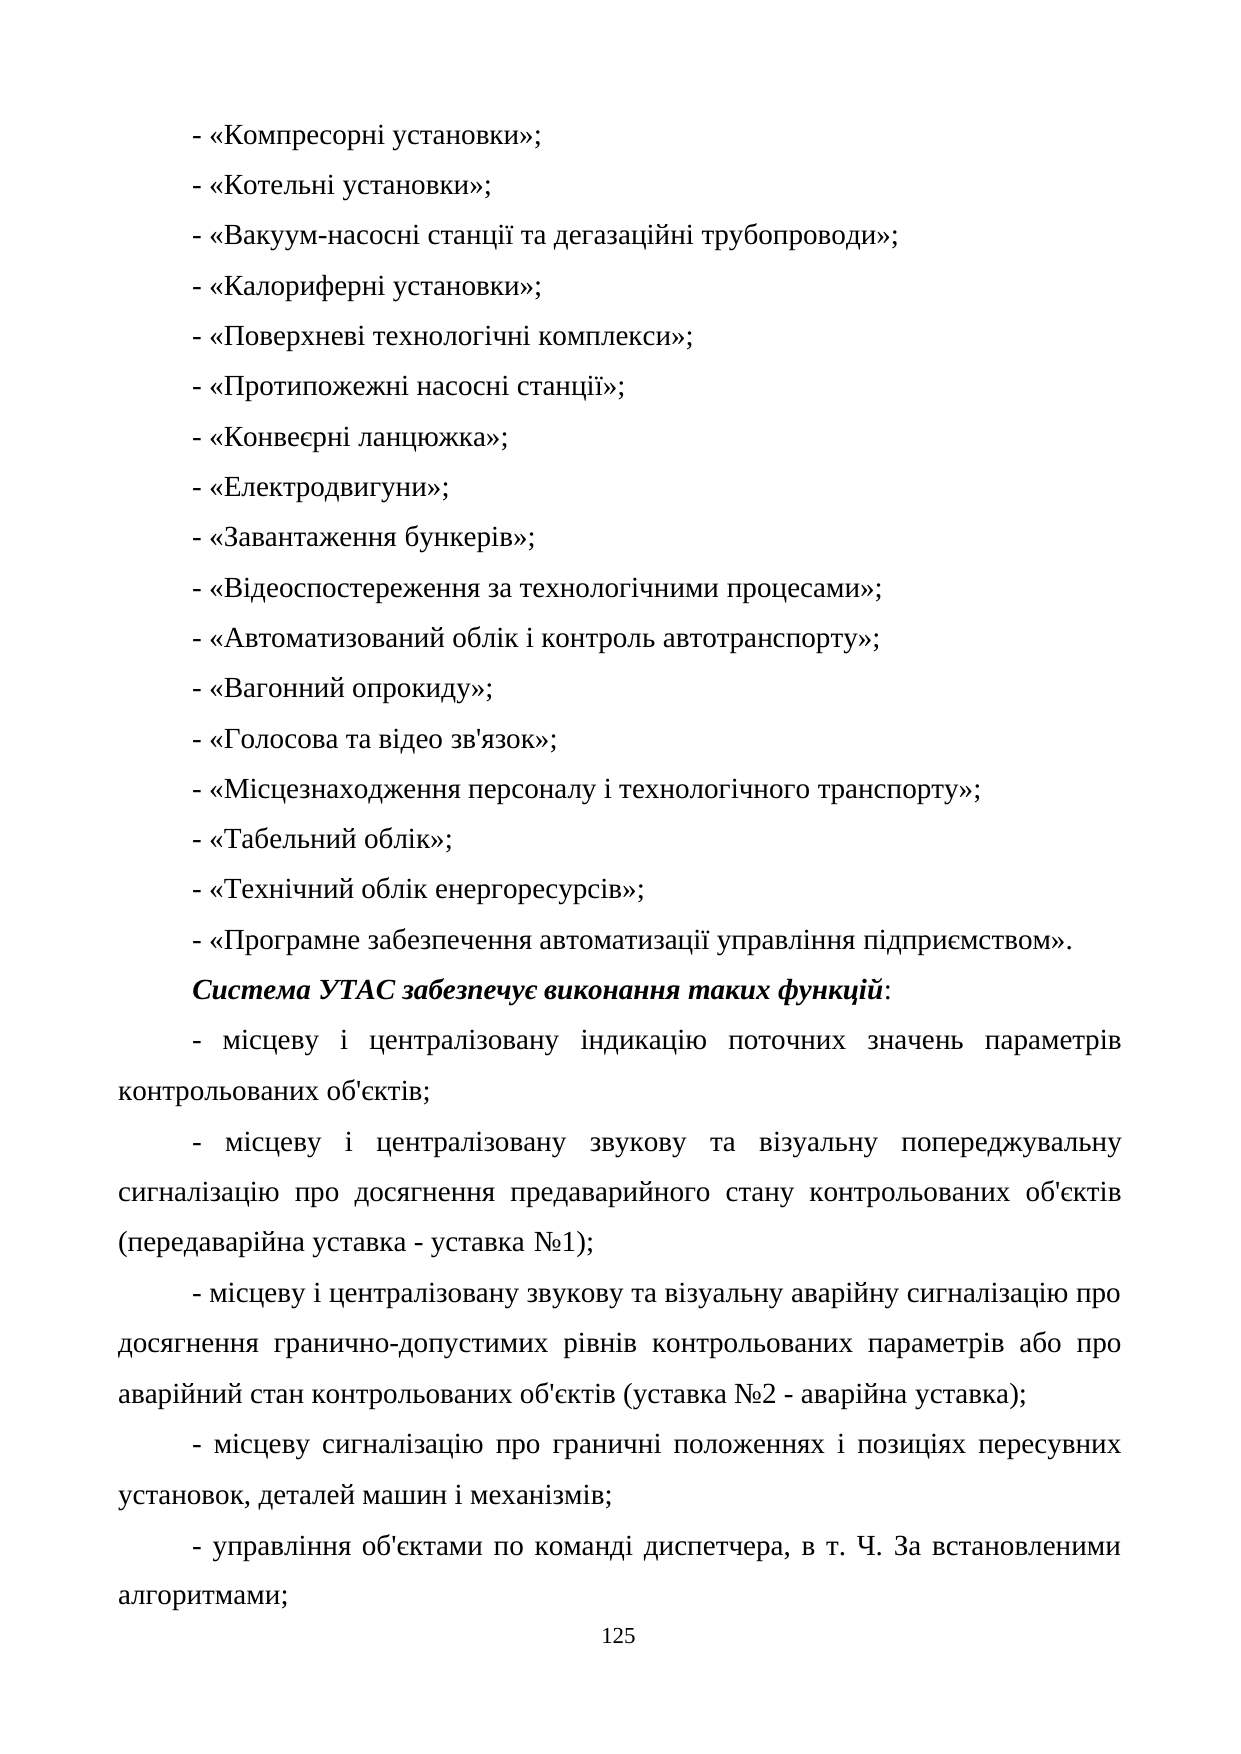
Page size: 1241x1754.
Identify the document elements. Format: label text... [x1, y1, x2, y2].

list «Голосова та відео зв'язок»; [192, 721, 1240, 754]
list «Табельний облік»; [192, 821, 1240, 855]
list «Конвеєрні ланцюжка»; [192, 419, 1240, 452]
list «Калориферні установки»; [192, 268, 1240, 301]
list місцеву і централізовану індикацію поточних значень параметрів контрольованих об'єктів; [118, 1022, 1122, 1107]
list місцеву сигналізацію про граничні положеннях і позиціях пересувних установок, деталей машин і механізмів; [118, 1427, 1123, 1511]
list місцеву і централізовану звукову та візуальну попереджувальну сигналізацію про досягнення предаварийного стану контрольованих об'єктів (передаварійна уставка - уставка №1); [118, 1124, 1122, 1258]
subtitle Система УТАС забезпечує виконання таких функцій: [192, 972, 1240, 1006]
list місцеву і централізовану звукову та візуальну аварійну сигналізацію про досягнення гранично-допустимих рівнів контрольованих параметрів або про аварійний стан контрольованих об'єктів (уставка №2 - аварійна уставка); [118, 1275, 1122, 1409]
list «Вакуум-насосні станції та дегазаційні трубопроводи»; [192, 217, 1240, 251]
list «Місцезнаходження персоналу і технологічного транспорту»; [192, 771, 1240, 804]
list «Компресорні установки»; [192, 117, 1240, 150]
list «Відеоспостереження за технологічними процесами»; [192, 570, 1240, 603]
list «Автоматизований облік і контроль автотранспорту»; [192, 620, 1240, 653]
list «Вагонний опрокиду»; [192, 670, 1240, 704]
list «Котельні установки»; [192, 167, 1240, 201]
list «Поверхневі технологічні комплекси»; [192, 318, 1240, 352]
list управління об'єктами по команді диспетчера, в т. Ч. За встановленими алгоритмами; [118, 1528, 1122, 1611]
list «Програмне забезпечення автоматизації управління підприємством». [192, 922, 1240, 956]
list «Завантаження бункерів»; [192, 519, 1240, 553]
list «Технічний облік енергоресурсів»; [192, 871, 1240, 905]
list «Протипожежні насосні станції»; [192, 368, 1240, 402]
list «Електродвигуни»; [192, 469, 1240, 503]
